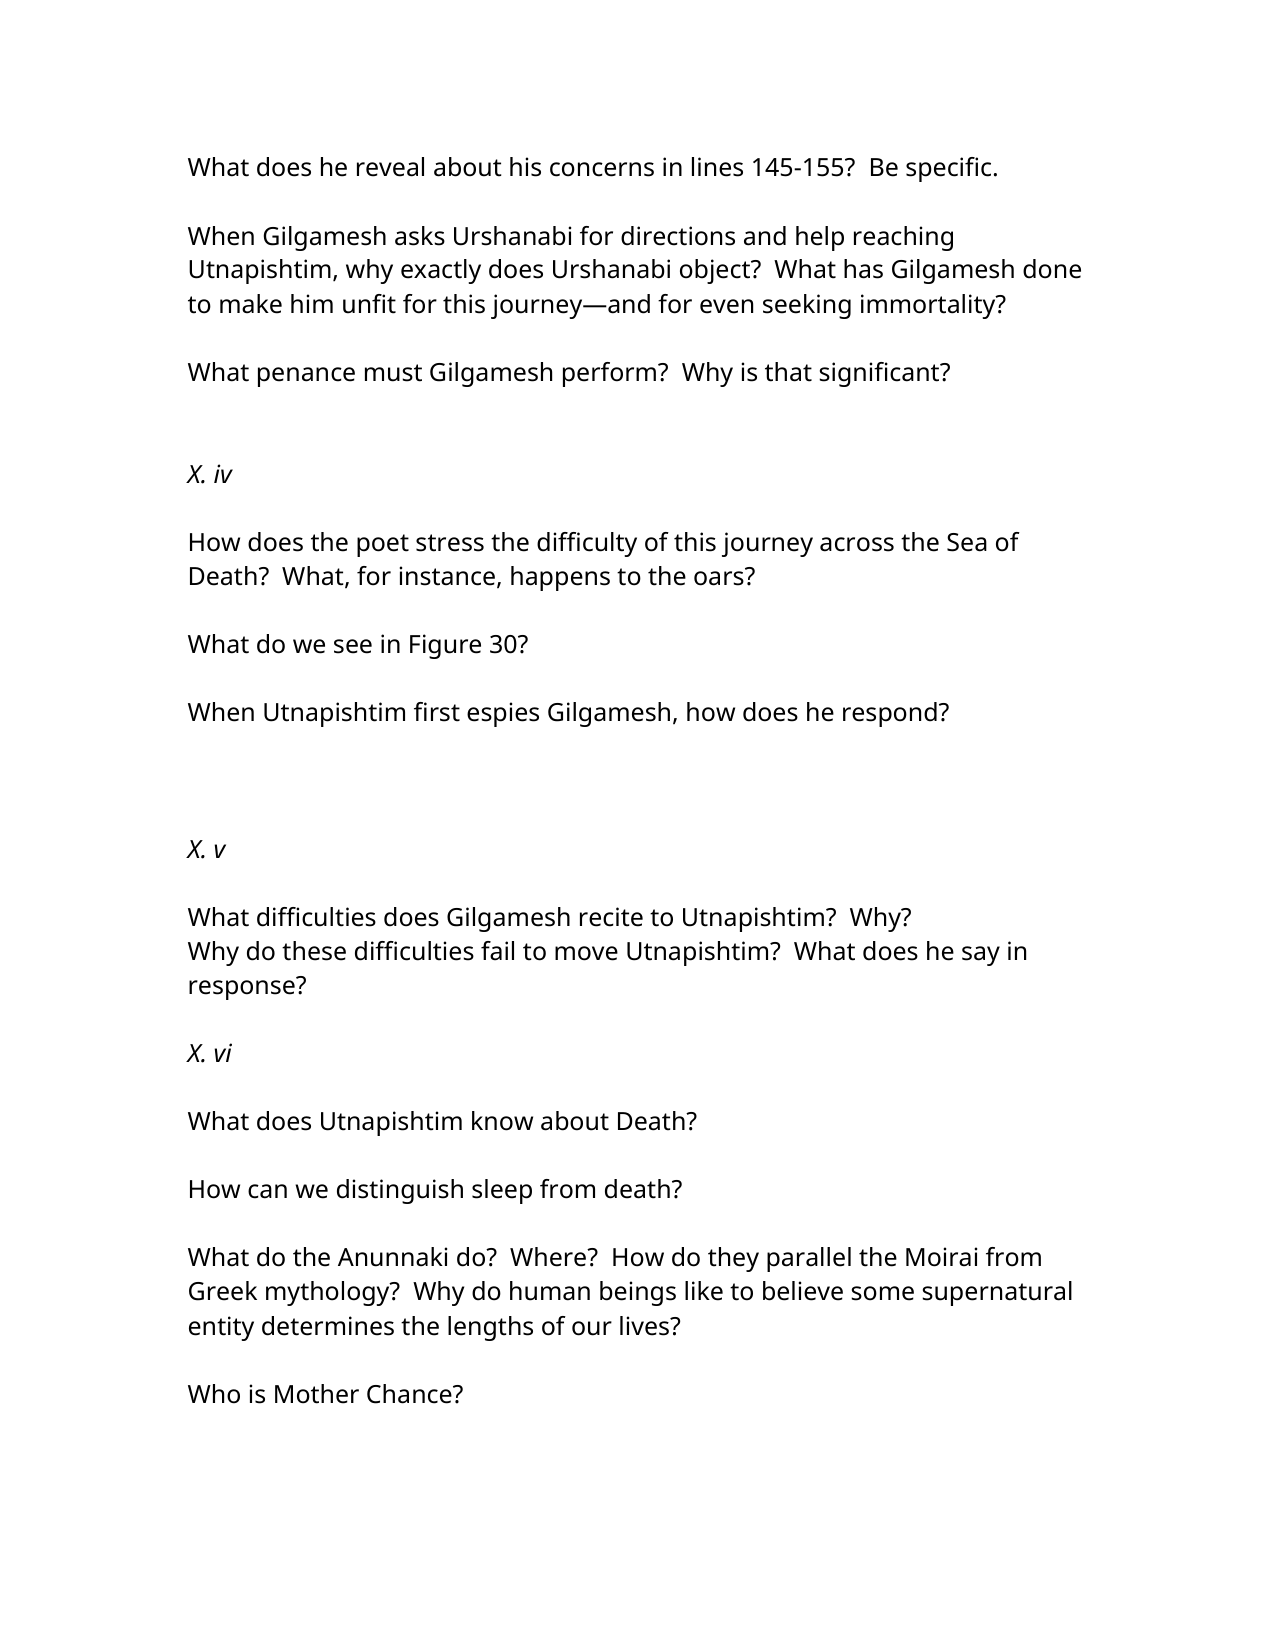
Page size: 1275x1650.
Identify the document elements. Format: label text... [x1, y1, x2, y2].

text What does Utnapishtim know about Death? [187, 1104, 1087, 1138]
text X. iv [187, 457, 1087, 491]
text What penance must Gilgamesh perform? Why is that significant? [187, 354, 1087, 388]
text What does he reveal about his concerns in lines 145-155? Be specific. [187, 150, 1087, 184]
text Why do these difficulties fail to move Utnapishtim? What does he say in response? [187, 933, 1087, 1002]
text How can we distinguish sleep from death? [187, 1172, 1087, 1206]
text How does the poet stress the difficulty of this journey across the Sea of Death? What, for instance, happens to the oars? [187, 525, 1087, 593]
text What difficulties does Gilgamesh recite to Utnapishtim? Why? [187, 899, 1087, 933]
text When Gilgamesh asks Urshanabi for directions and help reaching Utnapishtim, why exactly does Urshanabi object? What has Gilgamesh done to make him unfit for this journey—and for even seeking immortality? [187, 218, 1087, 320]
text What do we see in Figure 30? [187, 627, 1087, 661]
text What do the Anunnaki do? Where? How do they parallel the Moirai from Greek mythology? Why do human beings like to believe some supernatural entity determines the lengths of our lives? [187, 1240, 1087, 1342]
text X. v [187, 831, 1087, 865]
text When Utnapishtim first espies Gilgamesh, how does he respond? [187, 695, 1087, 729]
text Who is Mother Chance? [187, 1376, 1087, 1410]
text X. vi [187, 1036, 1087, 1070]
